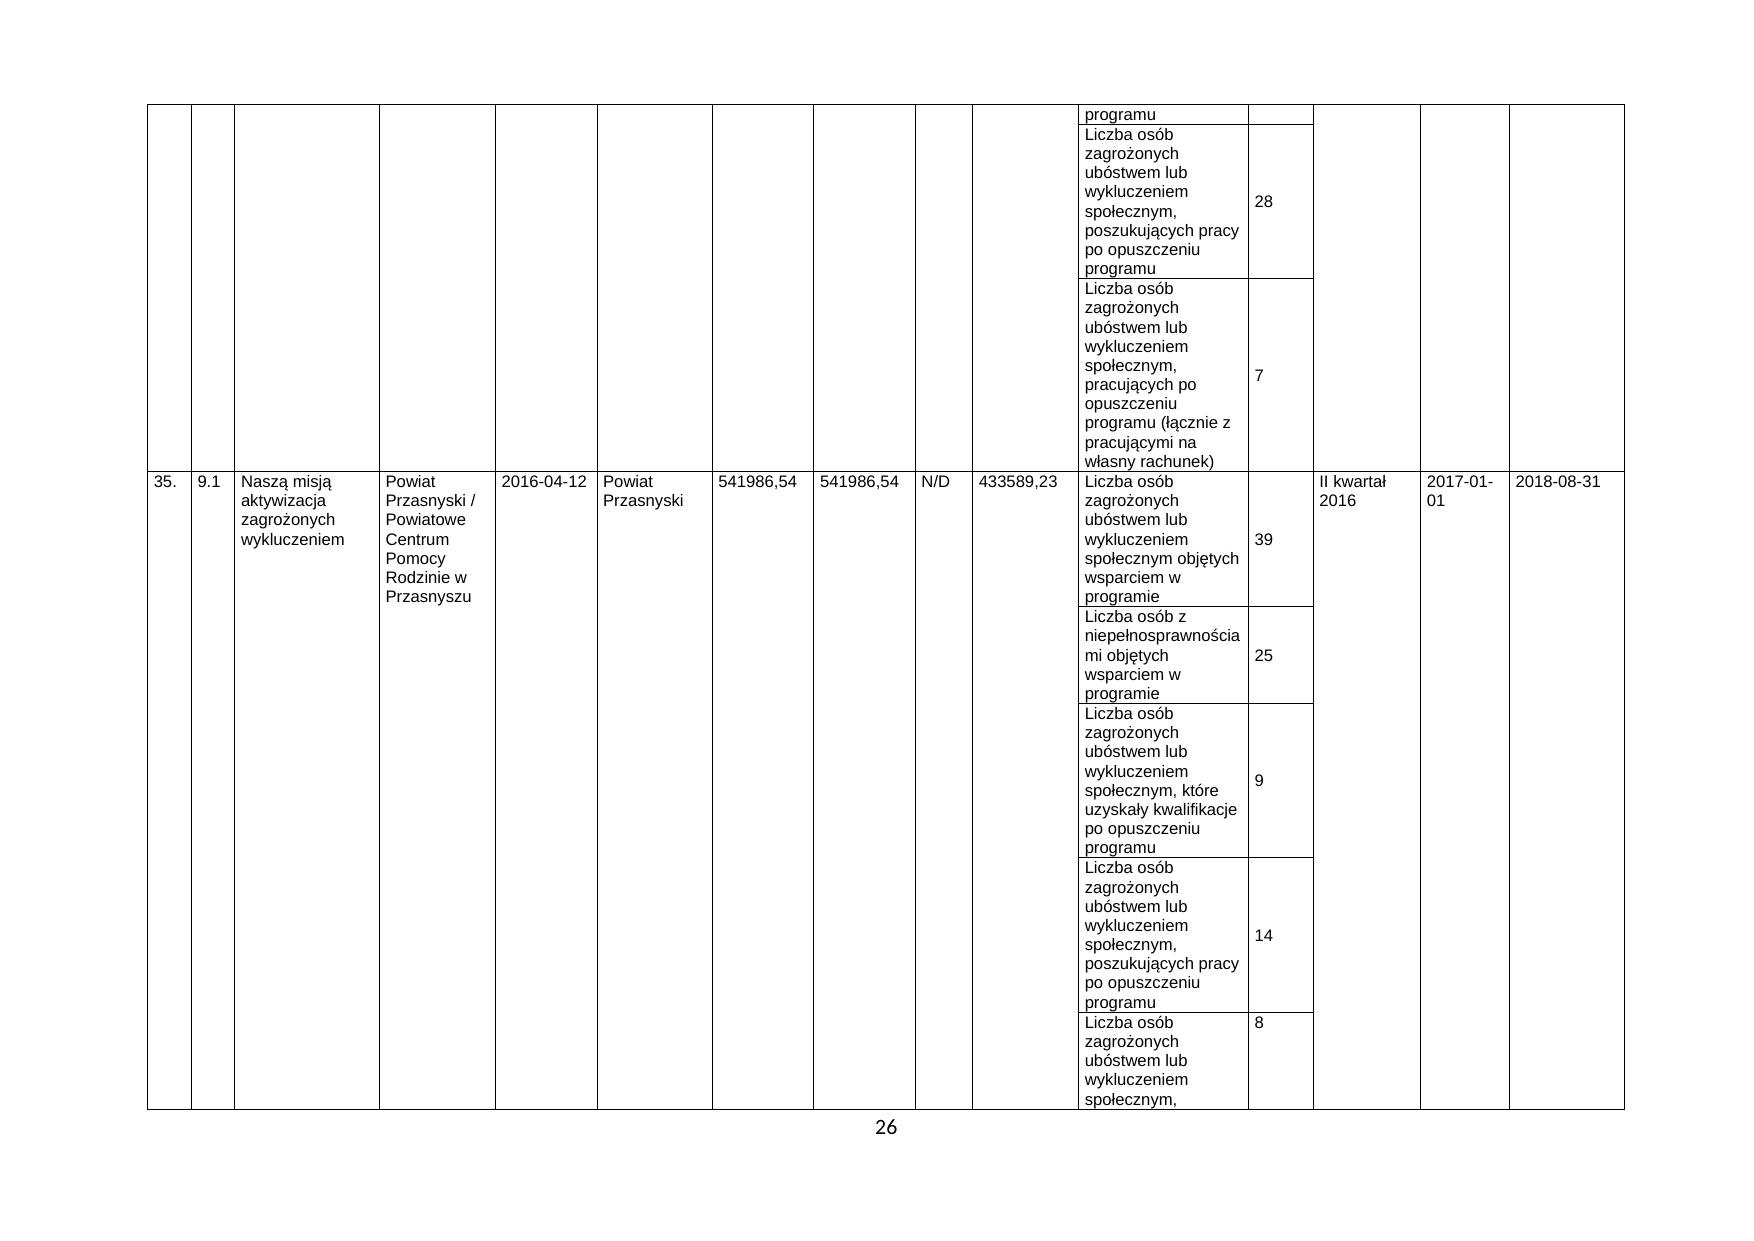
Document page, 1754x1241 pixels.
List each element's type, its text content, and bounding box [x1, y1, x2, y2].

table_cell Naszą misją aktywizacja zagrożonych wykluczeniem [235, 472, 379, 1108]
table_cell Liczba osób zagrożonych ubóstwem lub wykluczeniem społecznym, które uzyskały kwalifikacje po opuszczeniu programu [1079, 704, 1248, 857]
table_cell 2016-04-12 [496, 472, 597, 1108]
table_cell Liczba osób zagrożonych ubóstwem lub wykluczeniem społecznym, poszukujących pracy po opuszczeniu programu [1079, 125, 1248, 278]
table_cell Powiat Przasnyski / Powiatowe Centrum Pomocy Rodzinie w Przasnyszu [380, 472, 495, 1108]
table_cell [1079, 105, 1248, 124]
table_cell Liczba osób zagrożonych ubóstwem lub wykluczeniem społecznym objętych wsparciem w programie [1079, 472, 1248, 606]
table_cell 35. [148, 472, 191, 1108]
table_cell Powiat Przasnyski [598, 472, 712, 1108]
table_cell 8 [1249, 1013, 1313, 1108]
table_cell 25 [1249, 607, 1313, 703]
table_cell 9.1 [192, 472, 234, 1108]
table_cell Liczba osób zagrożonych ubóstwem lub wykluczeniem społecznym, pracujących po opuszczeniu programu (łącznie z pracującymi na własny rachunek) [1079, 279, 1248, 471]
table_cell 14 [1249, 858, 1313, 1012]
table_cell 2017-01-01 [1421, 472, 1509, 1108]
table_cell II kwartał 2016 [1314, 472, 1420, 1108]
table_cell Liczba osób zagrożonych ubóstwem lub wykluczeniem społecznym, poszukujących pracy po opuszczeniu programu [1079, 858, 1248, 1012]
table_cell 39 [1249, 472, 1313, 606]
table_cell Liczba osób z niepełnosprawnościami objętych wsparciem w programie [1079, 607, 1248, 703]
table_cell 7 [1249, 279, 1313, 471]
table_cell 541986,54 [713, 472, 813, 1108]
table_cell 541986,54 [814, 472, 915, 1108]
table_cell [1079, 1013, 1248, 1108]
table_cell 9 [1249, 704, 1313, 857]
table_cell 2018-08-31 [1510, 472, 1624, 1108]
table_cell 433589,23 [973, 472, 1078, 1108]
table_cell N/D [916, 472, 972, 1108]
table_cell 11 [1249, 105, 1313, 124]
table_cell 28 [1249, 125, 1313, 278]
